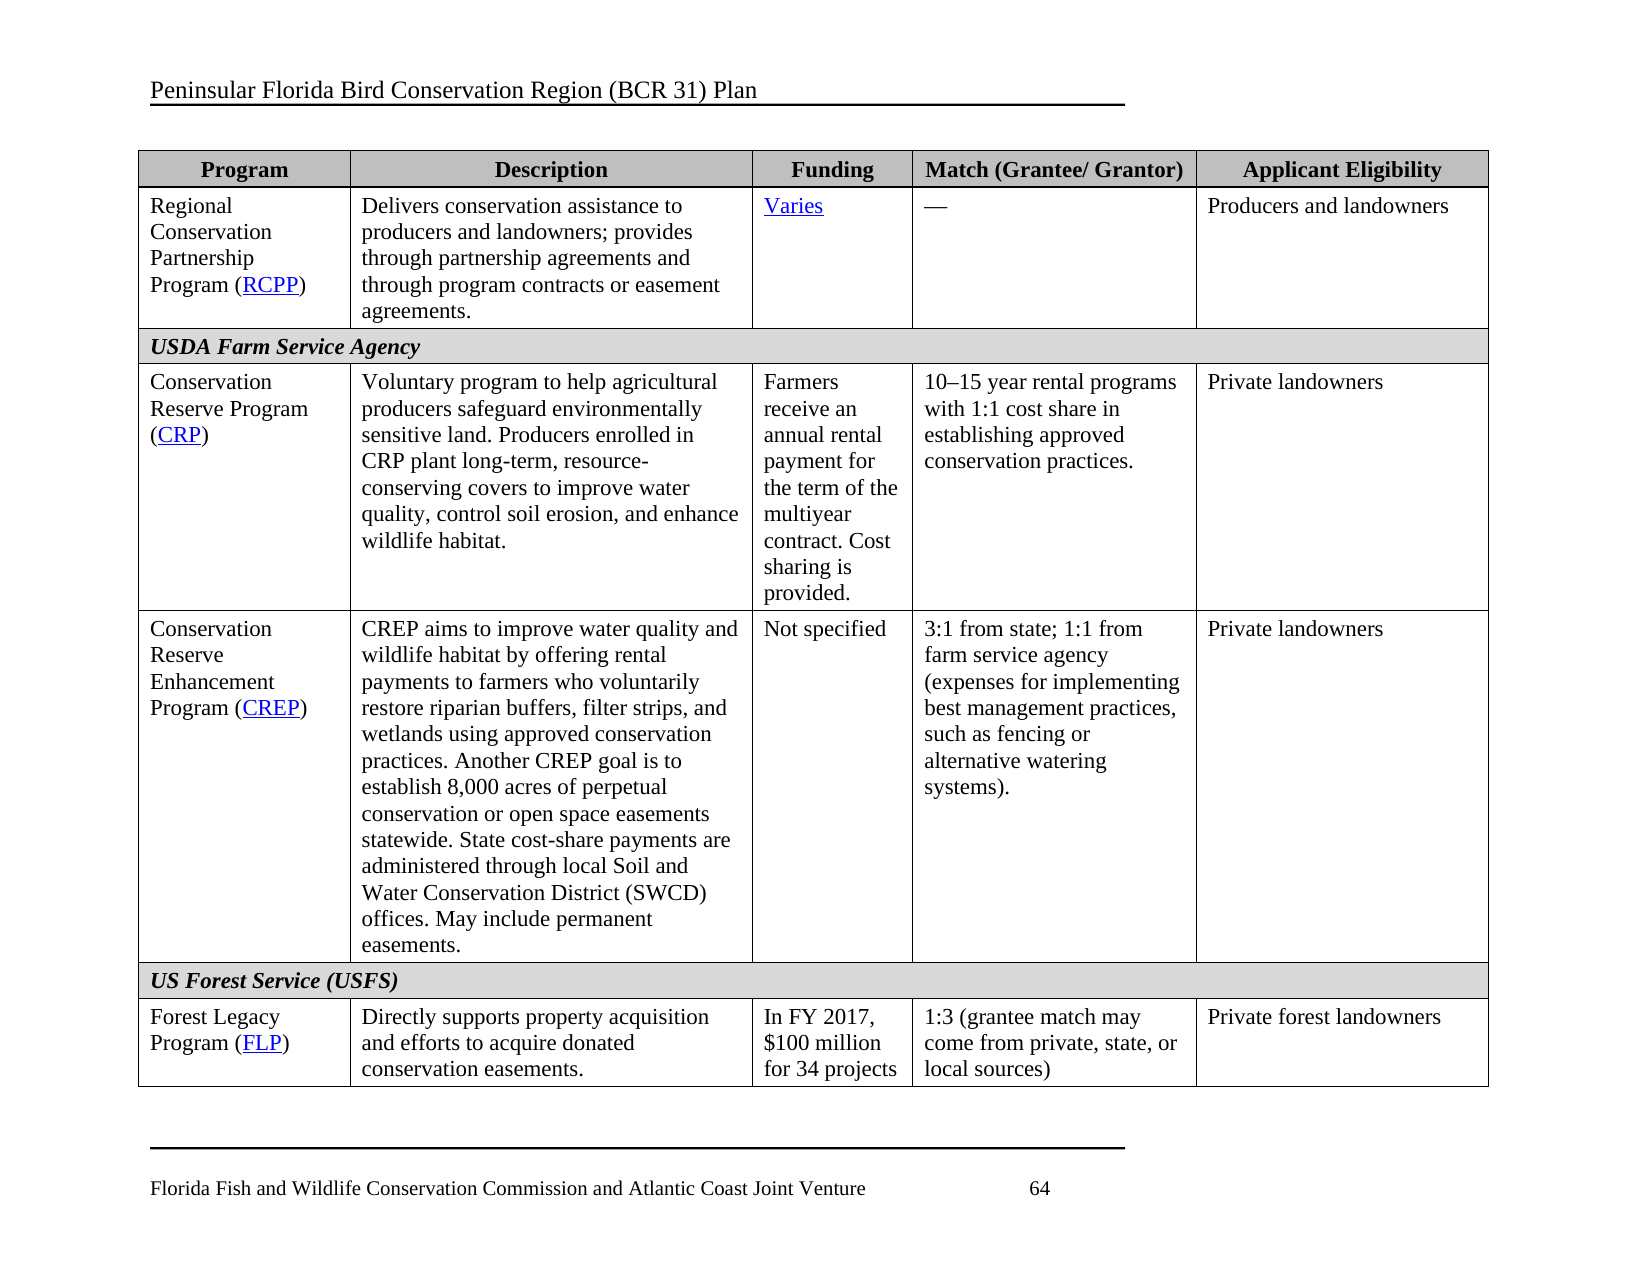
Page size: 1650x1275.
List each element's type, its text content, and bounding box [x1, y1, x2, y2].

table_cell US Forest Service (USFS) [139, 963, 1488, 998]
table_cell Voluntary program to help agricultural producers safeguard environmentally sensitive land. Producers enrolled in CRP plant long-term, resource-conserving covers to improve water quality, control soil erosion, and enhance wildlife habitat. [351, 364, 752, 610]
table_cell Private landowners [1197, 364, 1488, 610]
table_cell 3:1 from state; 1:1 from farm service agency (expenses for implementing best management practices, such as fencing or alternative watering systems). [913, 611, 1196, 962]
table_cell Varies [753, 188, 912, 328]
table_cell Not specified [753, 611, 912, 962]
table_cell In FY 2017, $100 million for 34 projects [753, 999, 912, 1086]
table_cell Regional Conservation Partnership Program (RCPP) [139, 188, 350, 328]
table_header Applicant Eligibility [1197, 151, 1488, 186]
table_cell Conservation Reserve Enhancement Program (CREP) [139, 611, 350, 962]
table_header Funding [753, 151, 912, 186]
table_cell CREP aims to improve water quality and wildlife habitat by offering rental payments to farmers who voluntarily restore riparian buffers, filter strips, and wetlands using approved conservation practices. Another CREP goal is to establish 8,000 acres of perpetual conservation or open space easements statewide. State cost-share payments are administered through local Soil and Water Conservation District (SWCD) offices. May include permanent easements. [351, 611, 752, 962]
table_cell 1:3 (grantee match may come from private, state, or local sources) [913, 999, 1196, 1086]
table_cell Producers and landowners [1197, 188, 1488, 328]
table_cell 10–15 year rental programs with 1:1 cost share in establishing approved conservation practices. [913, 364, 1196, 610]
table_cell Private landowners [1197, 611, 1488, 962]
table_cell USDA Farm Service Agency [139, 329, 1488, 363]
table_cell Delivers conservation assistance to producers and landowners; provides through partnership agreements and through program contracts or easement agreements. [351, 188, 752, 328]
table_cell Conservation Reserve Program (CRP) [139, 364, 350, 610]
table_cell Private forest landowners [1197, 999, 1488, 1086]
table_cell Forest Legacy Program (FLP) [139, 999, 350, 1086]
table_header Match (Grantee/ Grantor) [913, 151, 1196, 186]
table_cell Farmers receive an annual rental payment for the term of the multiyear contract. Cost sharing is provided. [753, 364, 912, 610]
table_header Description [351, 151, 752, 186]
table_cell Directly supports property acquisition and efforts to acquire donated conservation easements. [351, 999, 752, 1086]
table_cell — [913, 188, 1196, 328]
table_header Program [139, 151, 350, 186]
